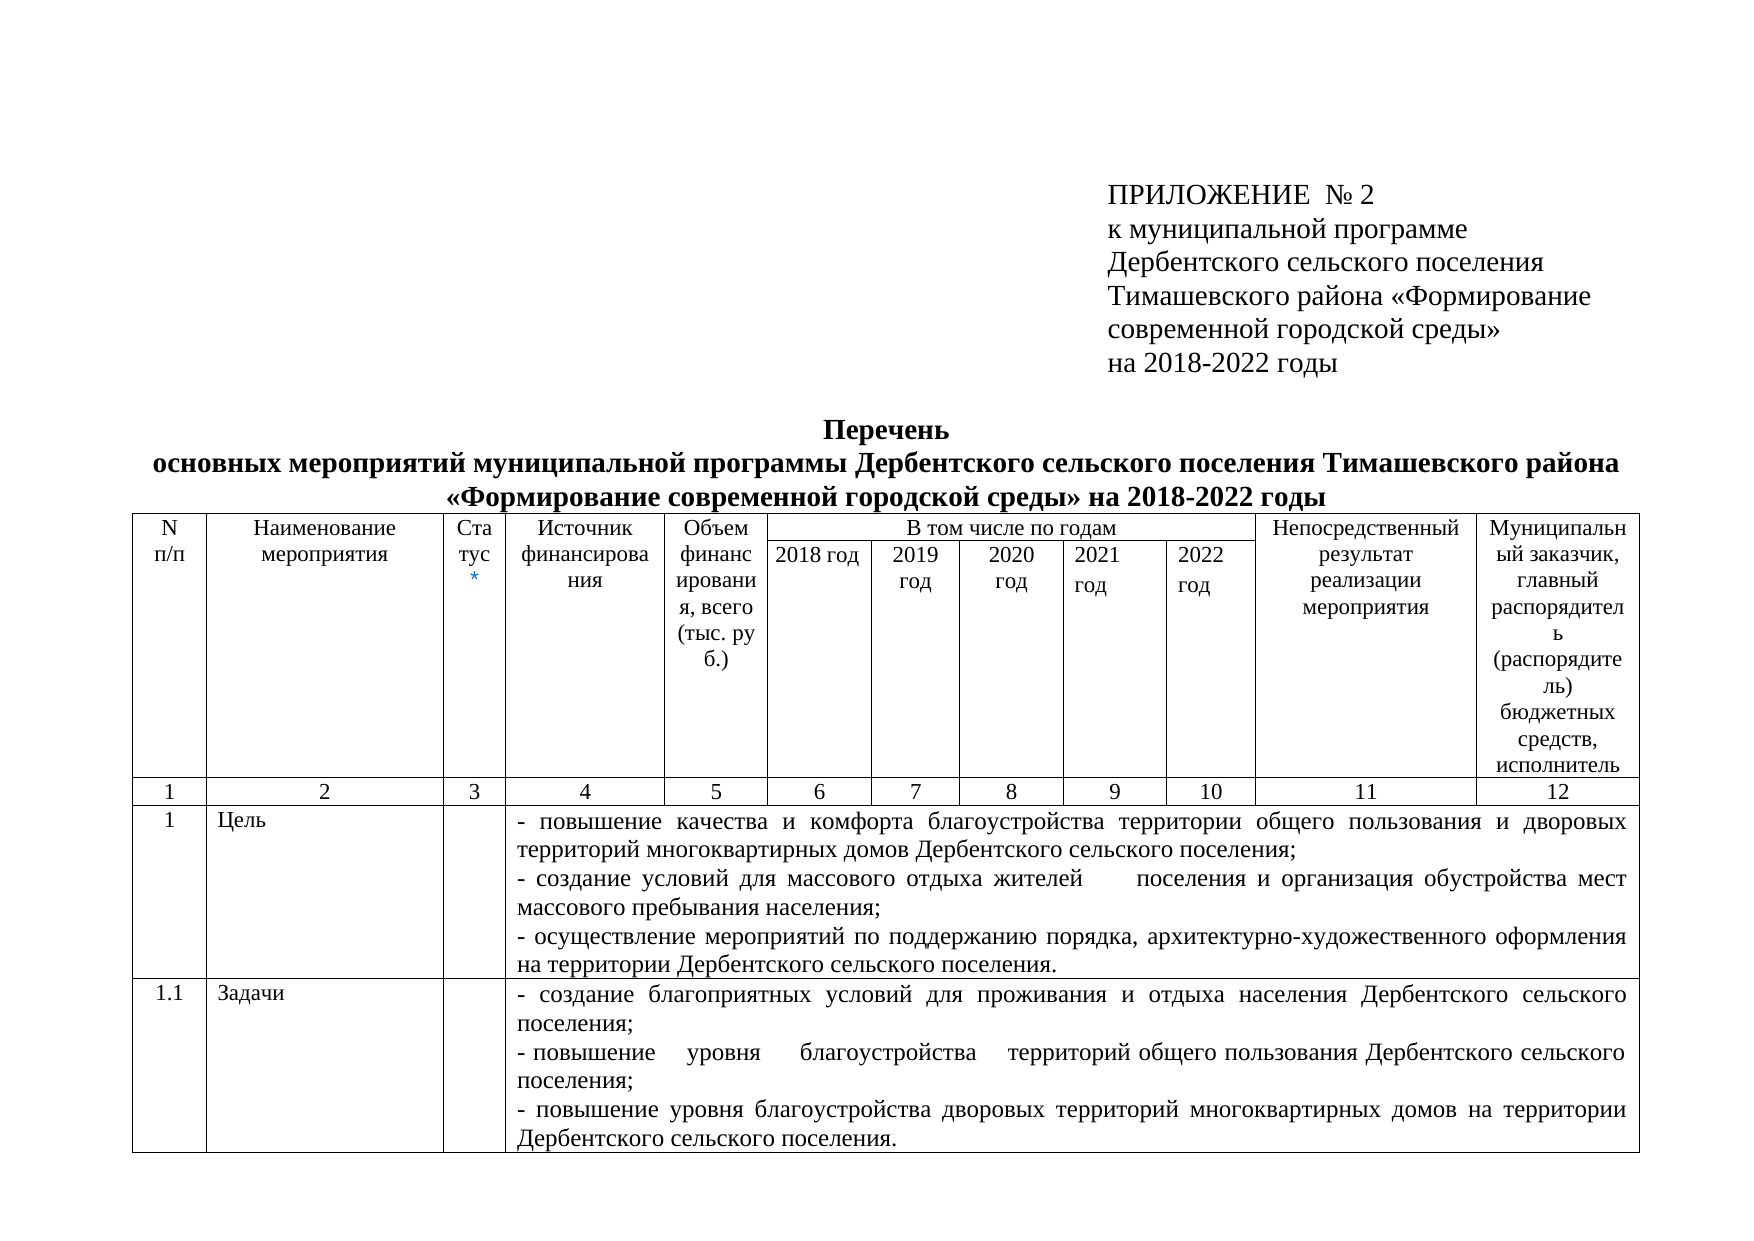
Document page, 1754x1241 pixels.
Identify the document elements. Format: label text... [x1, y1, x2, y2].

table_cell 8 [960, 778, 1063, 805]
table_cell 1.1 [133, 979, 206, 1152]
table_cell 11 [1256, 778, 1476, 805]
table_cell Муниципальный заказчик, главный распорядитель (распорядитель) бюджетных средств, исполнитель [1477, 514, 1639, 777]
table_cell 1 [133, 778, 206, 805]
table_cell 2020 год [960, 541, 1063, 777]
table_cell 4 [506, 778, 664, 805]
table_cell 5 [665, 778, 767, 805]
table_cell Цель [207, 806, 443, 978]
table_cell N п/п [133, 514, 206, 777]
table_cell 12 [1477, 778, 1639, 805]
table_cell Объем финансирования, всего (тыс. руб.) [665, 514, 767, 777]
table_cell 2021 год [1064, 541, 1166, 777]
text к муниципальной программе Дербентского сельского поселения Тимашевского района «Формирование современной городской среды» [1107, 211, 1639, 345]
table_cell 2 [207, 778, 443, 805]
table_cell 2018 год [768, 541, 871, 777]
table_cell 3 [444, 778, 505, 805]
table_cell Непосредственный результат реализации мероприятия [1256, 514, 1476, 777]
text на 2018-2022 годы [1107, 345, 1639, 378]
table_cell 2019 год [872, 541, 959, 777]
table_cell Наименование мероприятия [207, 514, 443, 777]
text ПРИЛОЖЕНИЕ № 2 [1107, 177, 1639, 211]
table_cell Статус * [444, 514, 505, 777]
table_cell Источник финансирования [506, 514, 664, 777]
table_cell [444, 806, 505, 978]
table_cell 9 [1064, 778, 1166, 805]
table_header Перечень основных мероприятий муниципальной программы Дербентского сельского поселения Тимашевского района «Формирование современной городской среды» на 2018-2022 годы [133, 412, 1639, 513]
table_cell 6 [768, 778, 871, 805]
table_cell 10 [1167, 778, 1255, 805]
table_cell В том числе по годам [768, 514, 1255, 540]
table_cell 1 [133, 806, 206, 978]
table_cell - создание благоприятных условий для проживания и отдыха населения Дербентского сельского поселения; - повышение уровня благоустройства территорий общего пользования Дербентского сельского поселения; - повышение уровня благоустройства дворовых территорий многоквартирных домов на территории Дербентского сельского поселения. [506, 979, 1639, 1152]
table_cell Задачи [207, 979, 443, 1152]
table_cell 2022 год [1167, 541, 1255, 777]
table_cell 7 [872, 778, 959, 805]
table_cell [444, 979, 505, 1152]
table_cell - повышение качества и комфорта благоустройства территории общего пользования и дворовых территорий многоквартирных домов Дербентского сельского поселения; - создание условий для массового отдыха жителей поселения и организация обустройства мест массового пребывания населения; - осуществление мероприятий по поддержанию порядка, архитектурно-художественного оформления на территории Дербентского сельского поселения. [506, 806, 1639, 978]
